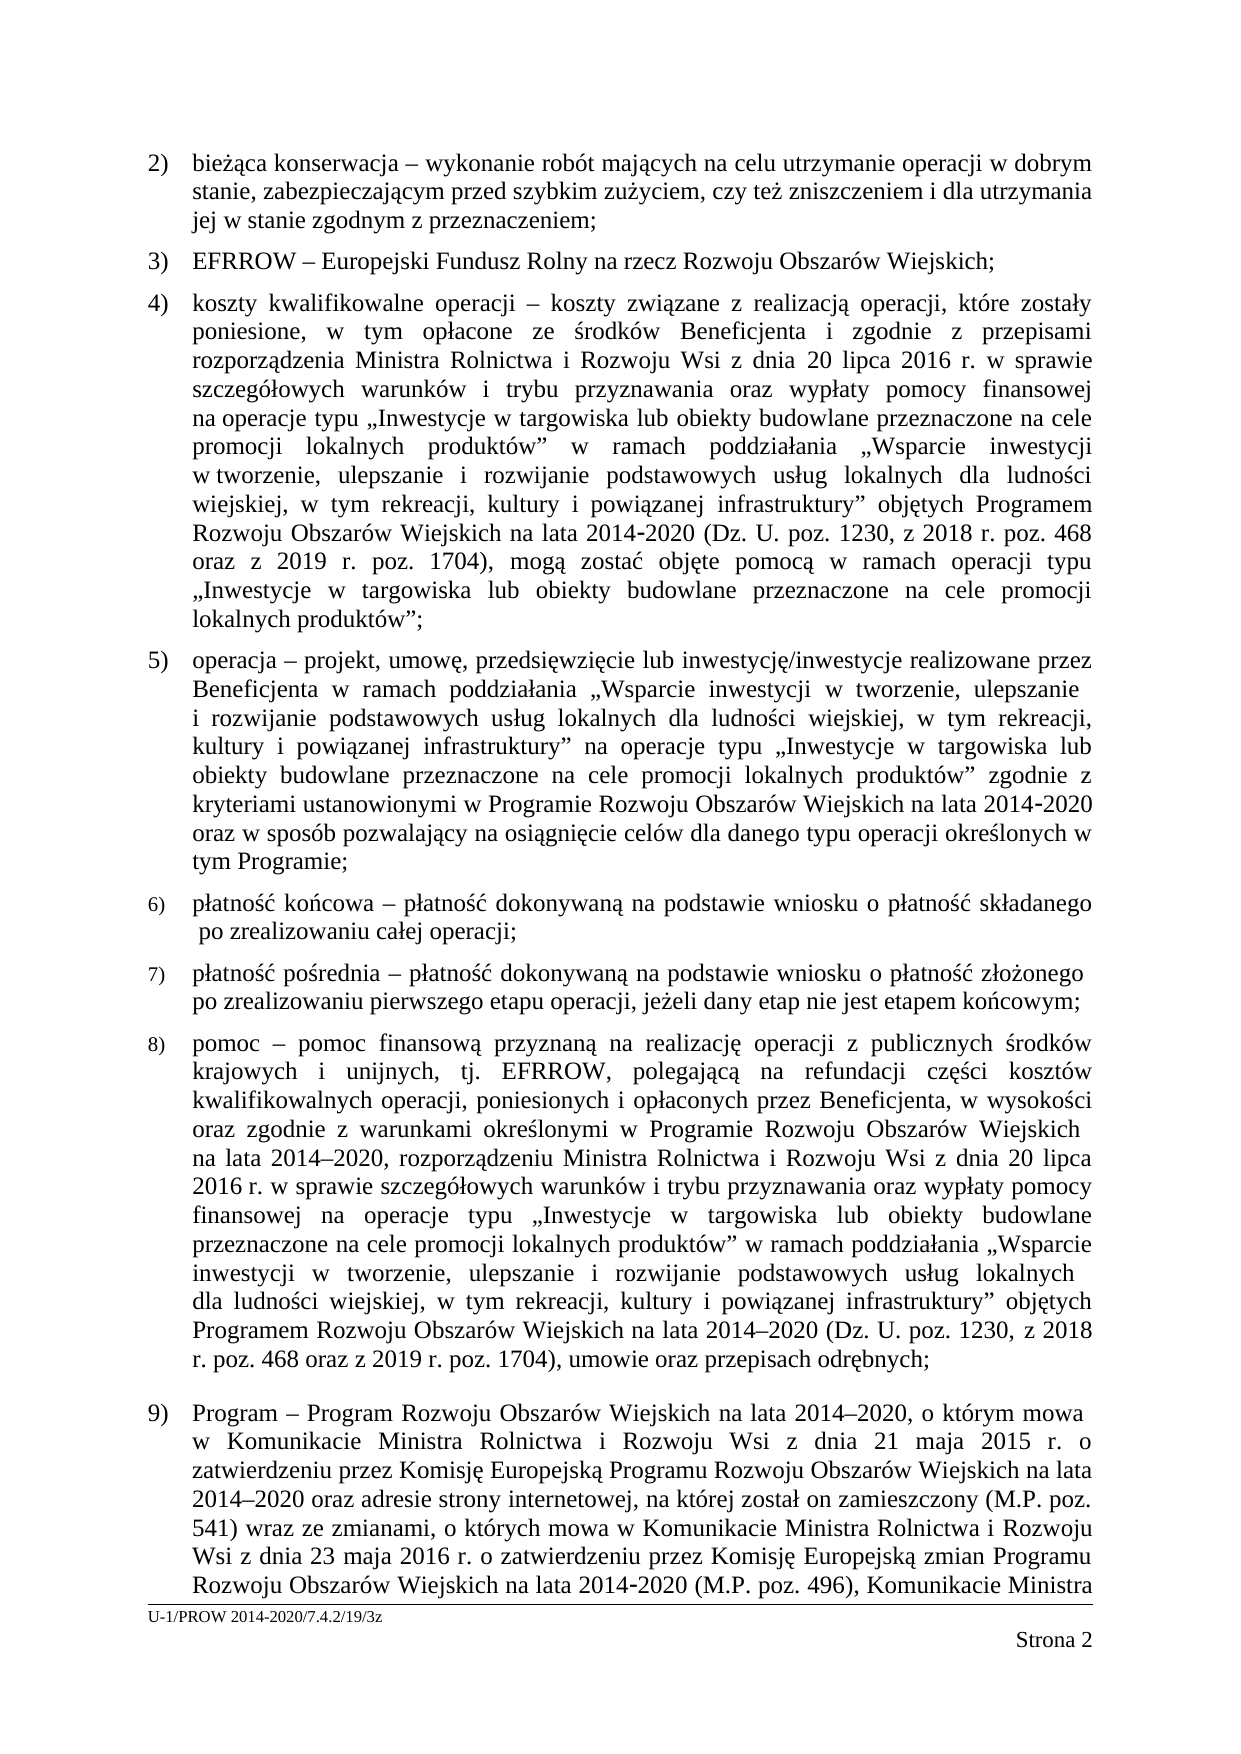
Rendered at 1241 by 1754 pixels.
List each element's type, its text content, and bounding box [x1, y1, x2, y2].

list operacja – projekt, umowę, przedsięwzięcie lub inwestycję/inwestycje realizowane przez Beneficjenta w ramach poddziałania „Wsparcie inwestycji w tworzenie, ulepszanie i rozwijanie podstawowych usług lokalnych dla ludności wiejskiej, w tym rekreacji, kultury i powiązanej infrastruktury” na operacje typu „Inwestycje w targowiska lub obiekty budowlane przeznaczone na cele promocji lokalnych produktów” zgodnie z kryteriami ustanowionymi w Programie Rozwoju Obszarów Wiejskich na lata 20142020 oraz w sposób pozwalający na osiągnięcie celów dla danego typu operacji określonych w tym Programie; [148, 645, 1093, 875]
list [148, 1398, 1093, 1599]
list pomoc – pomoc finansową przyznaną na realizację operacji z publicznych środków krajowych i unijnych, tj. EFRROW, polegającą na refundacji części kosztów kwalifikowalnych operacji, poniesionych i opłaconych przez Beneficjenta, w wysokości oraz zgodnie z warunkami określonymi w Programie Rozwoju Obszarów Wiejskich na lata 2014–2020, rozporządzeniu Ministra Rolnictwa i Rozwoju Wsi z dnia 20 lipca 2016 r. w sprawie szczegółowych warunków i trybu przyznawania oraz wypłaty pomocy finansowej na operacje typu „Inwestycje w targowiska lub obiekty budowlane przeznaczone na cele promocji lokalnych produktów” w ramach poddziałania „Wsparcie inwestycji w tworzenie, ulepszanie i rozwijanie podstawowych usług lokalnych dla ludności wiejskiej, w tym rekreacji, kultury i powiązanej infrastruktury” objętych Programem Rozwoju Obszarów Wiejskich na lata 2014–2020 (Dz. U. poz. 1230, z 2018 r. poz. 468 oraz z 2019 r. poz. 1704), umowie oraz przepisach odrębnych; [148, 1028, 1093, 1373]
list płatność końcowa – płatność dokonywaną na podstawie wniosku o płatność składanego po zrealizowaniu całej operacji; [148, 888, 1093, 945]
list EFRROW – Europejski Fundusz Rolny na rzecz Rozwoju Obszarów Wiejskich; [148, 246, 1093, 275]
list płatność pośrednia – płatność dokonywaną na podstawie wniosku o płatność złożonego po zrealizowaniu pierwszego etapu operacji, jeżeli dany etap nie jest etapem końcowym; [148, 958, 1093, 1015]
list koszty kwalifikowalne operacji – koszty związane z realizacją operacji, które zostały poniesione, w tym opłacone ze środków Beneficjenta i zgodnie z przepisami rozporządzenia Ministra Rolnictwa i Rozwoju Wsi z dnia 20 lipca 2016 r. w sprawie szczegółowych warunków i trybu przyznawania oraz wypłaty pomocy finansowej na operacje typu „Inwestycje w targowiska lub obiekty budowlane przeznaczone na cele promocji lokalnych produktów” w ramach poddziałania „Wsparcie inwestycji w tworzenie, ulepszanie i rozwijanie podstawowych usług lokalnych dla ludności wiejskiej, w tym rekreacji, kultury i powiązanej infrastruktury” objętych Programem Rozwoju Obszarów Wiejskich na lata 20142020 (Dz. U. poz. 1230, z 2018 r. poz. 468 oraz z 2019 r. poz. 1704), mogą zostać objęte pomocą w ramach operacji typu „Inwestycje w targowiska lub obiekty budowlane przeznaczone na cele promocji lokalnych produktów”; [148, 288, 1093, 633]
list bieżąca konserwacja – wykonanie robót mających na celu utrzymanie operacji w dobrym stanie, zabezpieczającym przed szybkim zużyciem, czy też zniszczeniem i dla utrzymania jej w stanie zgodnym z przeznaczeniem; [148, 148, 1093, 234]
